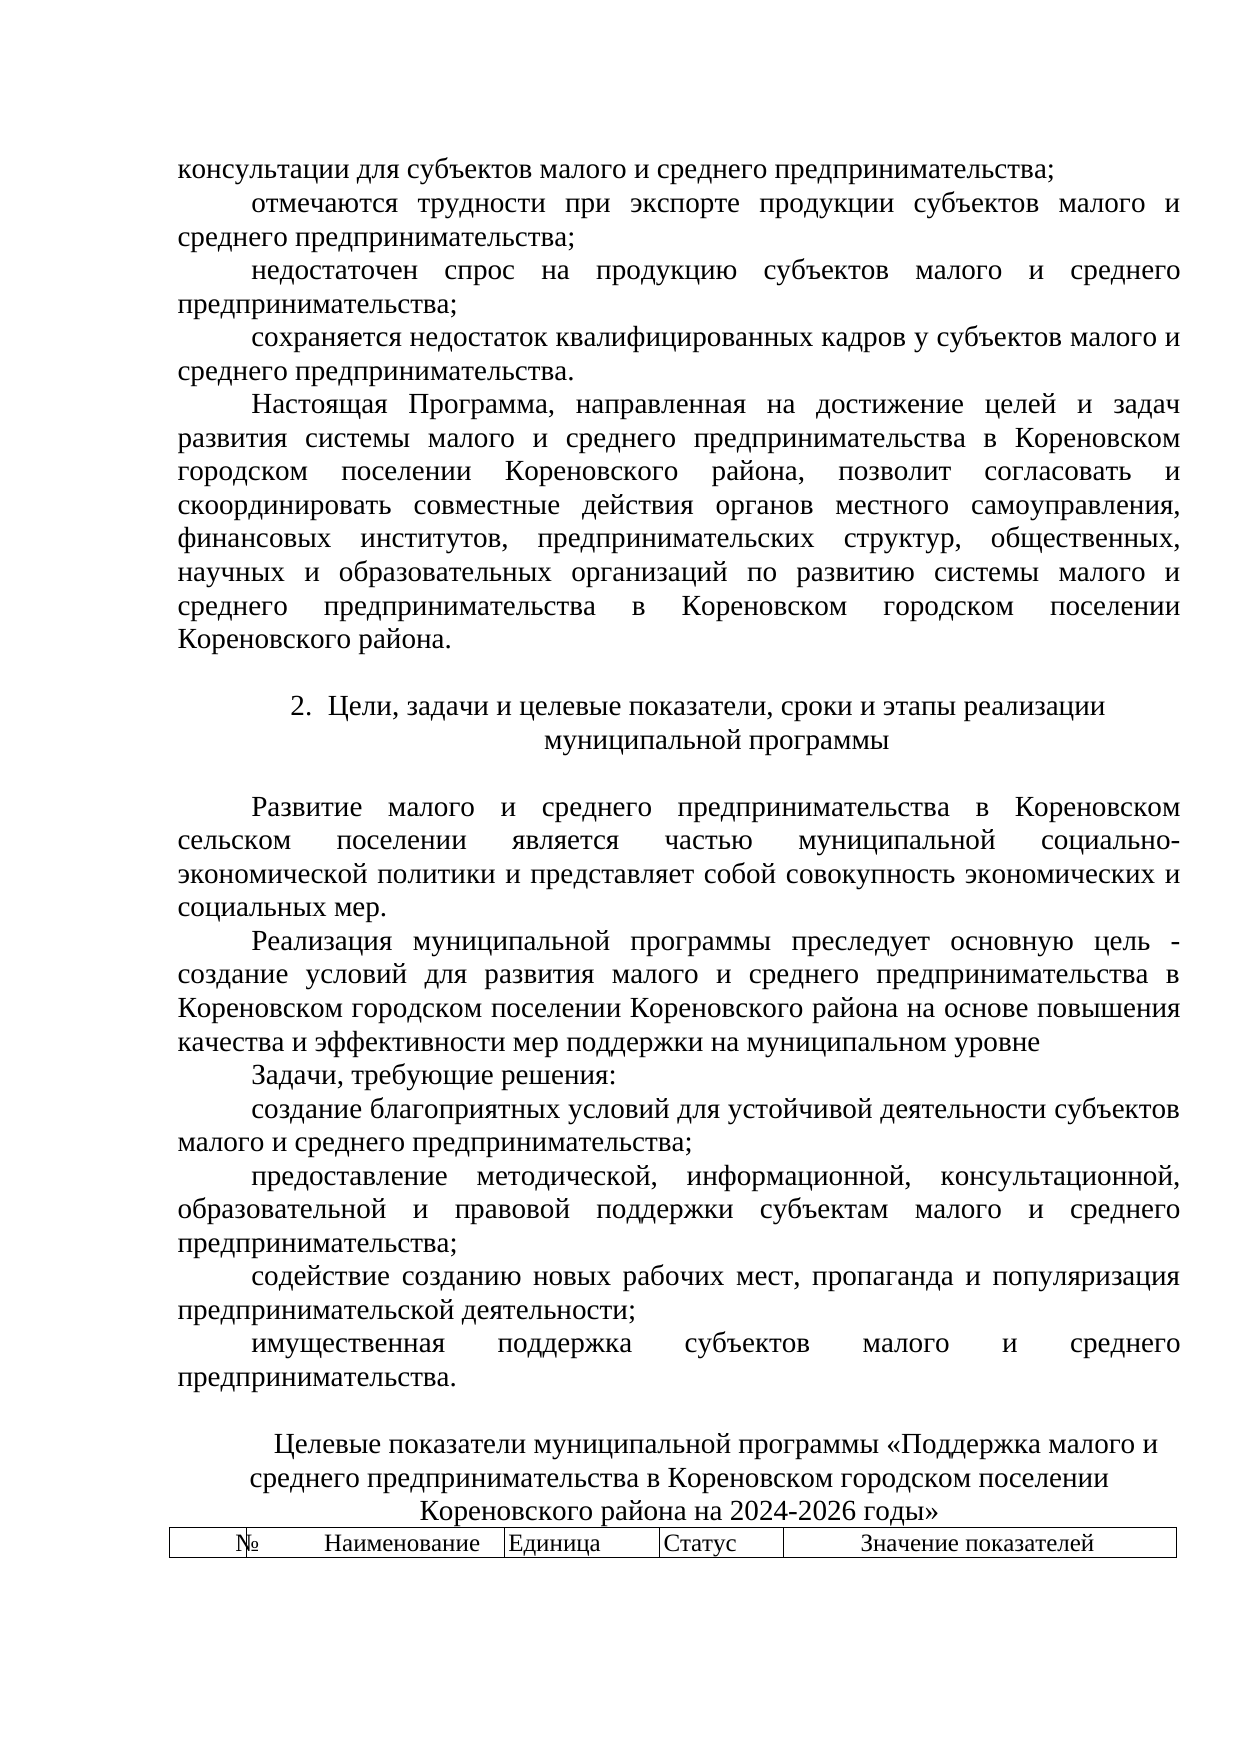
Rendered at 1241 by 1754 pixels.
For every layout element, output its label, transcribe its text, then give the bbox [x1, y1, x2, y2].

text создание благоприятных условий для устойчивой деятельности субъектов малого и среднего предпринимательства; [177, 1091, 1181, 1158]
text Развитие малого и среднего предпринимательства в Кореновском сельском поселении является частью муниципальной социально-экономической политики и представляет собой совокупность экономических и социальных мер. [177, 789, 1181, 923]
text отмечаются трудности при экспорте продукции субъектов малого и среднего предпринимательства; [177, 185, 1181, 252]
text предоставление методической, информационной, консультационной, образовательной и правовой поддержки субъектам малого и среднего предпринимательства; [177, 1158, 1181, 1258]
table_header №№ п/п [170, 1528, 246, 1557]
text недостаточен спрос на продукцию субъектов малого и среднего предпринимательства; [177, 252, 1181, 319]
table_header Единица измерения [505, 1528, 659, 1557]
table_header Статус [660, 1528, 783, 1557]
text Задачи, требующие решения: [177, 1057, 1181, 1091]
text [177, 152, 1181, 185]
text содействие созданию новых рабочих мест, пропаганда и популяризация предпринимательской деятельности; [177, 1258, 1181, 1326]
text Настоящая Программа, направленная на достижение целей и задач развития системы малого и среднего предпринимательства в Кореновском городском поселении Кореновского района, позволит согласовать и скоординировать совместные действия органов местного самоуправления, финансовых институтов, предпринимательских структур, общественных, научных и образовательных организаций по развитию системы малого и среднего предпринимательства в Кореновском городском поселении Кореновского района. [177, 386, 1181, 655]
text Целевые показатели муниципальной программы «Поддержка малого и среднего предпринимательства в Кореновском городском поселении Кореновского района на 2024-2026 годы» [177, 1426, 1181, 1527]
text Реализация муниципальной программы преследует основную цель - создание условий для развития малого и среднего предпринимательства в Кореновском городском поселении Кореновского района на основе повышения качества и эффективности мер поддержки на муниципальном уровне [177, 923, 1181, 1057]
table_header Значение показателей [784, 1528, 1176, 1557]
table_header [247, 1528, 504, 1557]
text имущественная поддержка субъектов малого и среднего предпринимательства. [177, 1326, 1181, 1393]
text сохраняется недостаток квалифицированных кадров у субъектов малого и среднего предпринимательства. [177, 319, 1181, 386]
list Цели, задачи и целевые показатели, сроки и этапы реализации муниципальной программы [215, 688, 1181, 755]
